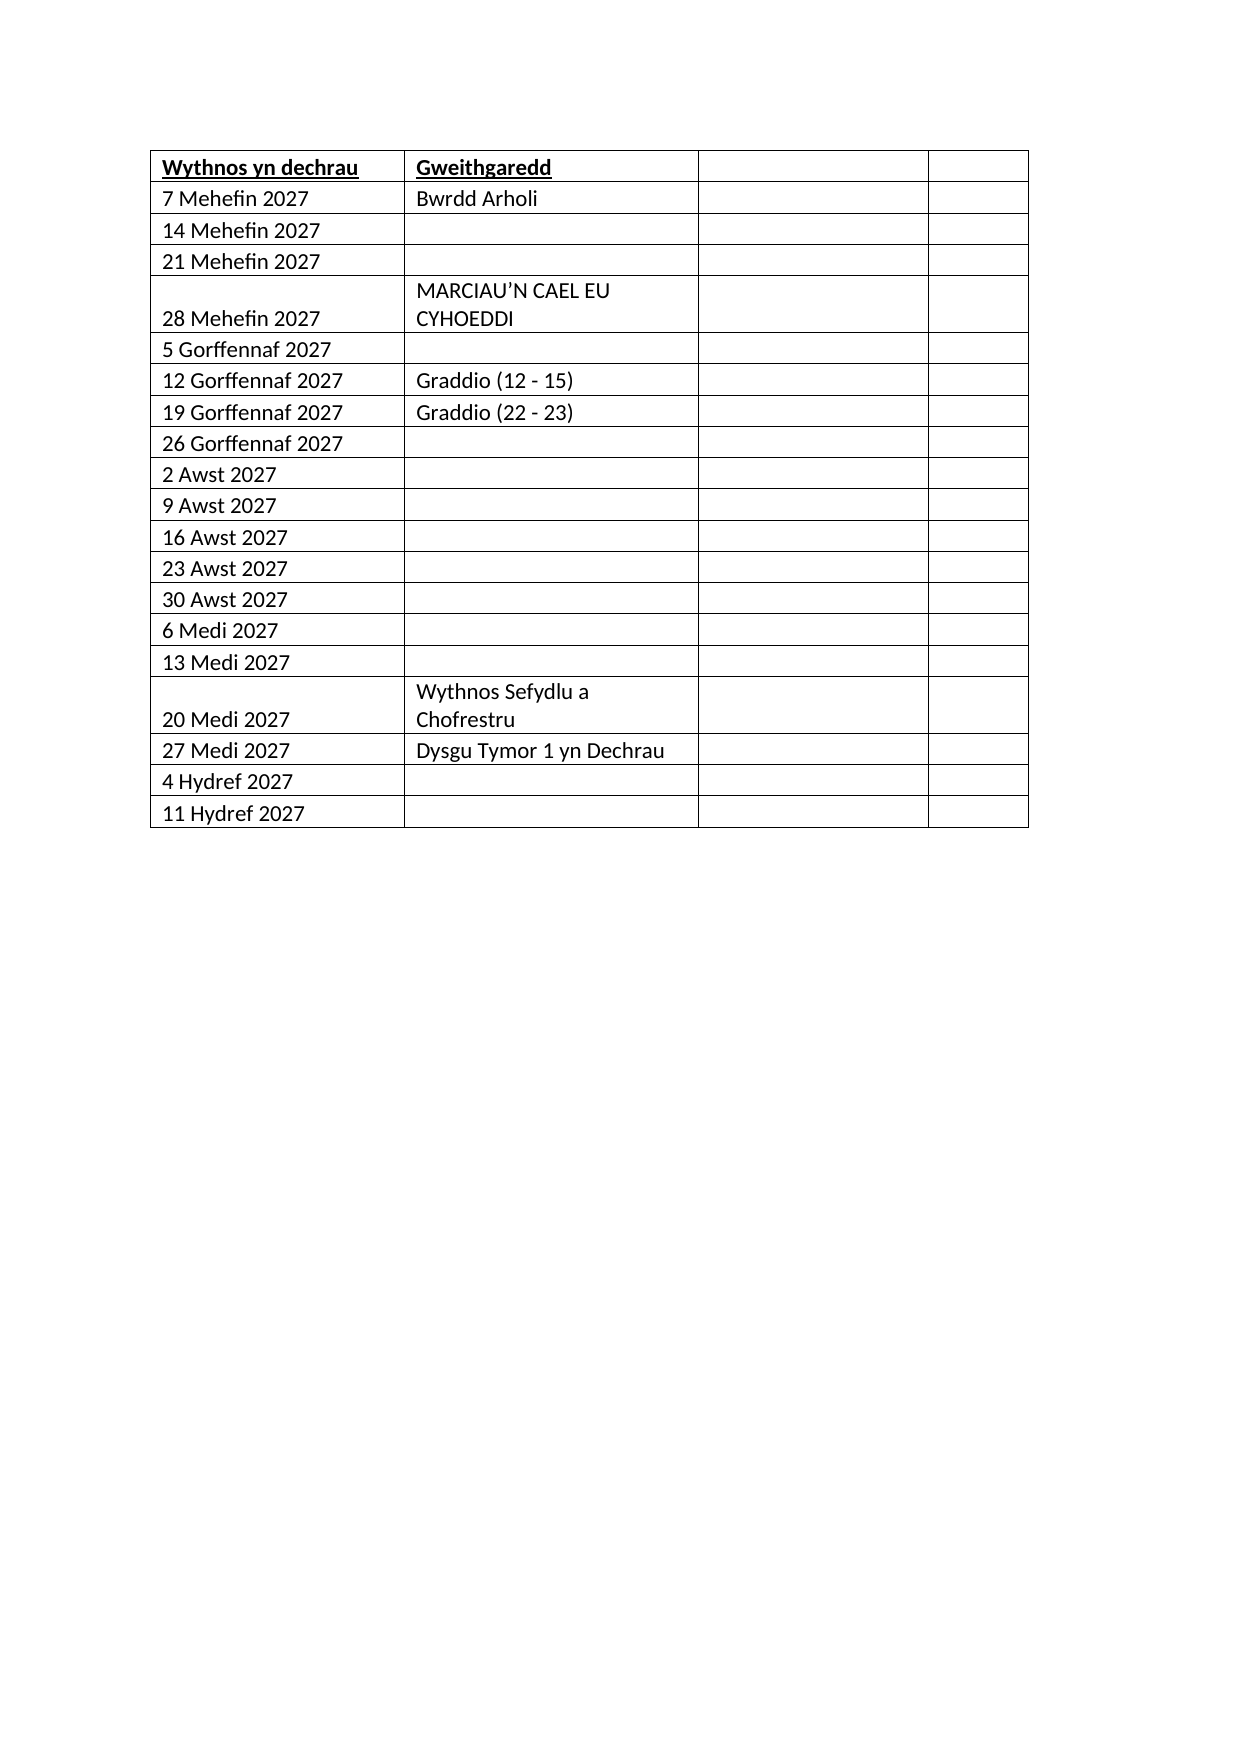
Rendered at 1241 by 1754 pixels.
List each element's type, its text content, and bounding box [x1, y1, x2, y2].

table_cell 16 Awst 2027 [151, 521, 404, 551]
table_cell 13 Medi 2027 [151, 646, 404, 676]
table_cell [699, 214, 928, 244]
table_cell [405, 427, 698, 457]
table_cell 19 Gorffennaf 2027 [151, 396, 404, 426]
table_cell [405, 614, 698, 644]
table_cell 23 Awst 2027 [151, 552, 404, 582]
table_cell [929, 796, 1028, 827]
table_cell [699, 276, 928, 332]
table_cell [699, 796, 928, 827]
table_cell MARCIAU’N CAEL EU CYHOEDDI [405, 276, 698, 332]
table_cell [699, 333, 928, 363]
table_header [929, 151, 1028, 181]
table_cell [405, 489, 698, 519]
table_cell 26 Gorffennaf 2027 [151, 427, 404, 457]
table_cell 9 Awst 2027 [151, 489, 404, 519]
table_cell 27 Medi 2027 [151, 734, 404, 764]
table_cell [405, 214, 698, 244]
table_cell [699, 583, 928, 613]
table_cell [929, 364, 1028, 394]
table_cell 7 Mehefin 2027 [151, 182, 404, 212]
table_cell [929, 458, 1028, 488]
table_cell [699, 521, 928, 551]
table_cell [405, 245, 698, 275]
table_cell 28 Mehefin 2027 [151, 276, 404, 332]
table_cell [929, 182, 1028, 212]
table_cell [929, 765, 1028, 795]
table_cell [405, 796, 698, 827]
table_cell [405, 458, 698, 488]
table_cell 6 Medi 2027 [151, 614, 404, 644]
table_cell [405, 521, 698, 551]
table_cell Wythnos Sefydlu a Chofrestru [405, 677, 698, 733]
table_cell [405, 646, 698, 676]
table_cell [929, 734, 1028, 764]
table_cell 5 Gorffennaf 2027 [151, 333, 404, 363]
table_cell [929, 427, 1028, 457]
table_cell 21 Mehefin 2027 [151, 245, 404, 275]
table_cell [699, 614, 928, 644]
table_cell 12 Gorffennaf 2027 [151, 364, 404, 394]
table_cell [699, 489, 928, 519]
table_cell [929, 396, 1028, 426]
table_cell 2 Awst 2027 [151, 458, 404, 488]
table_cell [699, 765, 928, 795]
table_cell [929, 245, 1028, 275]
table_cell 11 Hydref 2027 [151, 796, 404, 827]
table_cell 14 Mehefin 2027 [151, 214, 404, 244]
table_header Wythnos yn dechrau [151, 151, 404, 181]
table_cell 20 Medi 2027 [151, 677, 404, 733]
table_cell [929, 276, 1028, 332]
table_cell 4 Hydref 2027 [151, 765, 404, 795]
table_cell [699, 734, 928, 764]
table_cell [929, 646, 1028, 676]
table_cell [929, 614, 1028, 644]
table_cell [929, 583, 1028, 613]
table_cell Dysgu Tymor 1 yn Dechrau [405, 734, 698, 764]
table_cell [699, 646, 928, 676]
table_cell [699, 245, 928, 275]
table_cell Bwrdd Arholi [405, 182, 698, 212]
table_cell [699, 364, 928, 394]
table_header [699, 151, 928, 181]
table_cell Graddio (12 - 15) [405, 364, 698, 394]
table_cell [405, 552, 698, 582]
table_cell [405, 765, 698, 795]
table_cell [699, 396, 928, 426]
table_cell [699, 552, 928, 582]
table_cell [929, 333, 1028, 363]
table_cell [929, 677, 1028, 733]
table_cell [699, 182, 928, 212]
table_cell 30 Awst 2027 [151, 583, 404, 613]
table_cell [929, 489, 1028, 519]
table_cell [929, 214, 1028, 244]
table_cell [699, 427, 928, 457]
table_cell [699, 458, 928, 488]
table_cell [929, 552, 1028, 582]
table_header Gweithgaredd [405, 151, 698, 181]
table_cell [929, 521, 1028, 551]
table_cell [699, 677, 928, 733]
table_cell [405, 583, 698, 613]
table_cell Graddio (22 - 23) [405, 396, 698, 426]
table_cell [405, 333, 698, 363]
